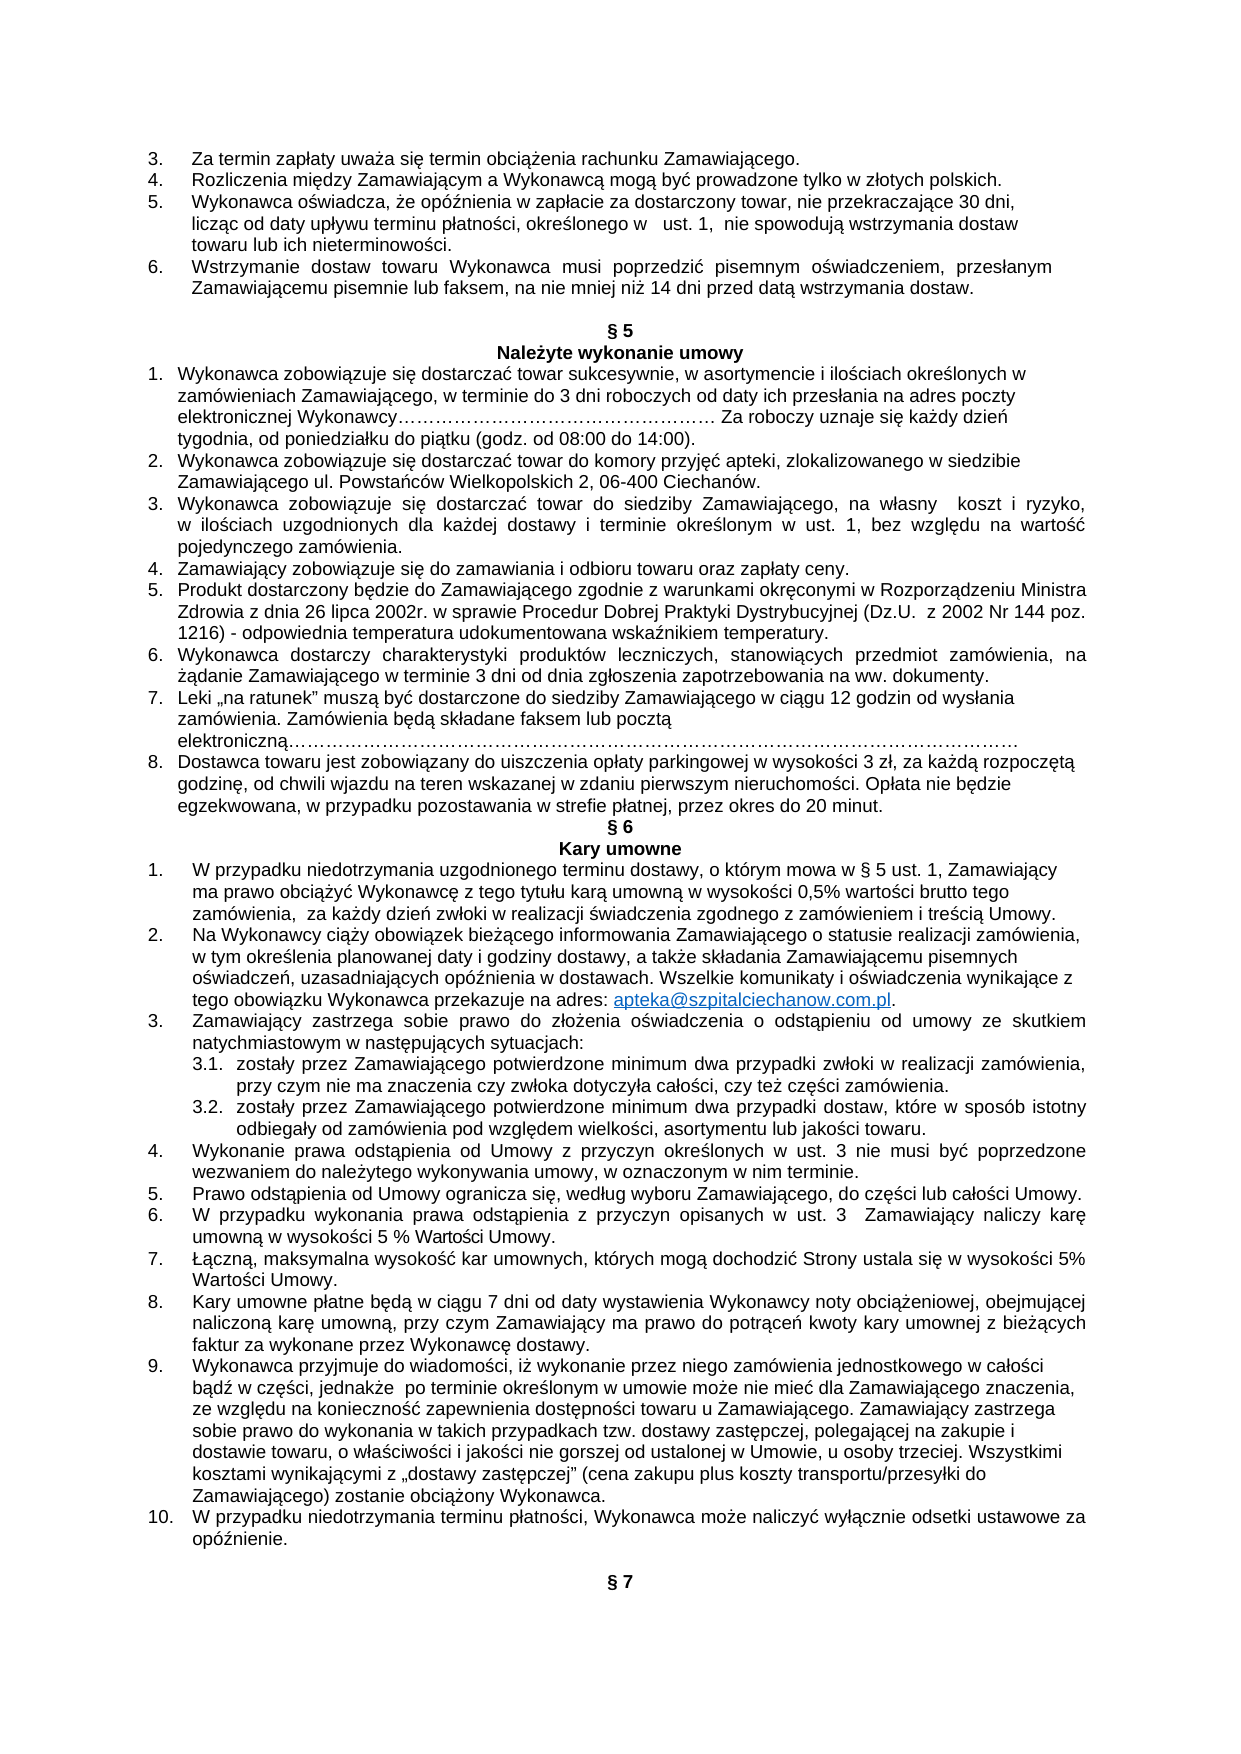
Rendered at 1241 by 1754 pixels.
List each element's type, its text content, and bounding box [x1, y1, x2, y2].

list Leki „na ratunek” muszą być dostarczone do siedziby Zamawiającego w ciągu 12 godzin od wysłania zamówienia. Zamówienia będą składane faksem lub pocztą elektroniczną……………………………………………………………………………………………………… [148, 687, 1104, 751]
list Wykonanie prawa odstąpienia od Umowy z przyczyn określonych w ust. 3 nie musi być poprzedzone wezwaniem do należytego wykonywania umowy, w oznaczonym w nim terminie. [148, 1139, 1087, 1183]
list Rozliczenia między Zamawiającym a Wykonawcą mogą być prowadzone tylko w złotych polskich. [148, 169, 1093, 191]
list zostały przez Zamawiającego potwierdzone minimum dwa przypadki zwłoki w realizacji zamówienia, przy czym nie ma znaczenia czy zwłoka dotyczyła całości, czy też części zamówienia. [192, 1053, 1087, 1096]
list Za termin zapłaty uważa się termin obciążenia rachunku Zamawiającego. [148, 148, 1093, 169]
list Wykonawca oświadcza, że opóźnienia w zapłacie za dostarczony towar, nie przekraczające 30 dni, licząc od daty upływu terminu płatności, określonego w ust. 1, nie spowodują wstrzymania dostaw towaru lub ich nieterminowości. [148, 191, 1053, 255]
text § 6 [148, 816, 1093, 838]
list Produkt dostarczony będzie do Zamawiającego zgodnie z warunkami okręconymi w Rozporządzeniu Ministra Zdrowia z dnia 26 lipca 2002r. w sprawie Procedur Dobrej Praktyki Dystrybucyjnej (Dz.U. z 2002 Nr 144 poz. 1216) - odpowiednia temperatura udokumentowana wskaźnikiem temperatury. [148, 579, 1087, 643]
list Na Wykonawcy ciąży obowiązek bieżącego informowania Zamawiającego o statusie realizacji zamówienia, w tym określenia planowanej daty i godziny dostawy, a także składania Zamawiającemu pisemnych oświadczeń, uzasadniających opóźnienia w dostawach. Wszelkie komunikaty i oświadczenia wynikające z tego obowiązku Wykonawca przekazuje na adres: apteka@szpitalciechanow.com.pl. [148, 924, 1087, 1010]
list Wykonawca dostarczy charakterystyki produktów leczniczych, stanowiących przedmiot zamówienia, na żądanie Zamawiającego w terminie 3 dni od dnia zgłoszenia zapotrzebowania na ww. dokumenty. [148, 643, 1087, 687]
list Prawo odstąpienia od Umowy ogranicza się, według wyboru Zamawiającego, do części lub całości Umowy. [148, 1183, 1087, 1204]
text Kary umowne [148, 838, 1093, 859]
list W przypadku niedotrzymania uzgodnionego terminu dostawy, o którym mowa w § 5 ust. 1, Zamawiający ma prawo obciążyć Wykonawcę z tego tytułu karą umowną w wysokości 0,5% wartości brutto tego zamówienia, za każdy dzień zwłoki w realizacji świadczenia zgodnego z zamówieniem i treścią Umowy. [148, 859, 1087, 924]
list W przypadku wykonania prawa odstąpienia z przyczyn opisanych w ust. 3 Zamawiający naliczy karę umowną w wysokości 5 % Wartości Umowy. [148, 1204, 1087, 1247]
list Kary umowne płatne będą w ciągu 7 dni od daty wystawienia Wykonawcy noty obciążeniowej, obejmującej naliczoną karę umowną, przy czym Zamawiający ma prawo do potrąceń kwoty kary umownej z bieżących faktur za wykonane przez Wykonawcę dostawy. [148, 1290, 1087, 1355]
list W przypadku niedotrzymania terminu płatności, Wykonawca może naliczyć wyłącznie odsetki ustawowe za opóźnienie. [148, 1506, 1087, 1549]
text § 5 [148, 320, 1093, 342]
text § 7 [148, 1571, 1093, 1592]
list Wykonawca zobowiązuje się dostarczać towar sukcesywnie, w asortymencie i ilościach określonych w zamówieniach Zamawiającego, w terminie do 3 dni roboczych od daty ich przesłania na adres poczty elektronicznej Wykonawcy…………………………………………… Za roboczy uznaje się każdy dzień tygodnia, od poniedziałku do piątku (godz. od 08:00 do 14:00). [148, 363, 1087, 449]
list Wykonawca przyjmuje do wiadomości, iż wykonanie przez niego zamówienia jednostkowego w całości bądź w części, jednakże po terminie określonym w umowie może nie mieć dla Zamawiającego znaczenia, ze względu na konieczność zapewnienia dostępności towaru u Zamawiającego. Zamawiający zastrzega sobie prawo do wykonania w takich przypadkach tzw. dostawy zastępczej, polegającej na zakupie i dostawie towaru, o właściwości i jakości nie gorszej od ustalonej w Umowie, u osoby trzeciej. Wszystkimi kosztami wynikającymi z „dostawy zastępczej” (cena zakupu plus koszty transportu/przesyłki do Zamawiającego) zostanie obciążony Wykonawca. [148, 1355, 1087, 1506]
text godzinę, od chwili wjazdu na teren wskazanej w zdaniu pierwszym nieruchomości. Opłata nie będzie [177, 773, 1087, 794]
list Zamawiający zobowiązuje się do zamawiania i odbioru towaru oraz zapłaty ceny. [148, 557, 1087, 579]
list Wstrzymanie dostaw towaru Wykonawca musi poprzedzić pisemnym oświadczeniem, przesłanym Zamawiającemu pisemnie lub faksem, na nie mniej niż 14 dni przed datą wstrzymania dostaw. [148, 255, 1053, 298]
list Wykonawca zobowiązuje się dostarczać towar do komory przyjęć apteki, zlokalizowanego w siedzibie Zamawiającego ul. Powstańców Wielkopolskich 2, 06-400 Ciechanów. [148, 449, 1087, 493]
text egzekwowana, w przypadku pozostawania w strefie płatnej, przez okres do 20 minut. [177, 794, 1087, 816]
list Dostawca towaru jest zobowiązany do uiszczenia opłaty parkingowej w wysokości 3 zł, za każdą rozpoczętą [148, 751, 1087, 773]
text Należyte wykonanie umowy [148, 342, 1093, 363]
list zostały przez Zamawiającego potwierdzone minimum dwa przypadki dostaw, które w sposób istotny odbiegały od zamówienia pod względem wielkości, asortymentu lub jakości towaru. [192, 1096, 1087, 1139]
list Zamawiający zastrzega sobie prawo do złożenia oświadczenia o odstąpieniu od umowy ze skutkiem natychmiastowym w następujących sytuacjach: [148, 1010, 1087, 1053]
list Łączną, maksymalna wysokość kar umownych, których mogą dochodzić Strony ustala się w wysokości 5% Wartości Umowy. [148, 1247, 1087, 1290]
list Wykonawca zobowiązuje się dostarczać towar do siedziby Zamawiającego, na własny koszt i ryzyko, w ilościach uzgodnionych dla każdej dostawy i terminie określonym w ust. 1, bez względu na wartość pojedynczego zamówienia. [148, 493, 1087, 557]
